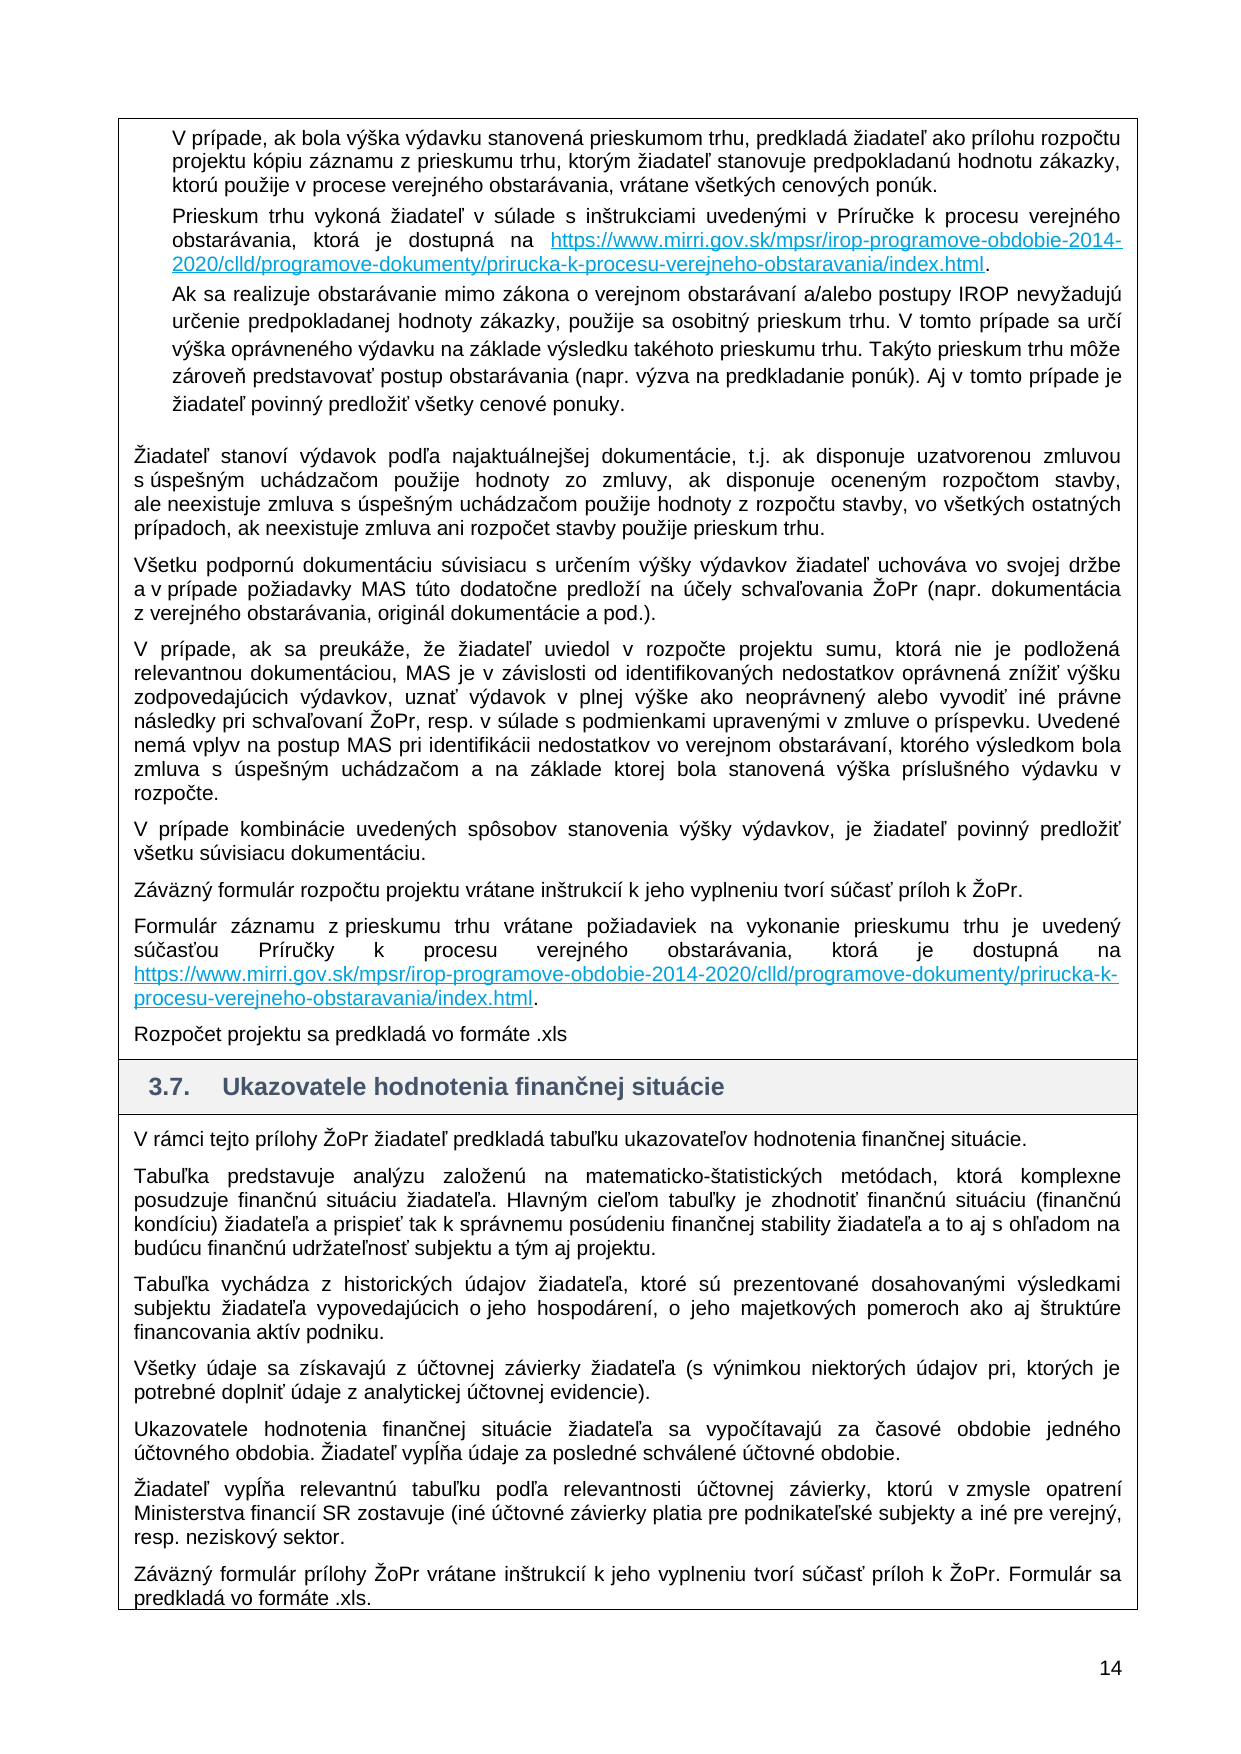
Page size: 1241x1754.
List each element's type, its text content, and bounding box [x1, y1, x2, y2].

table_cell Ukazovatele hodnotenia finančnej situácie [119, 1060, 1137, 1113]
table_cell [119, 1115, 1137, 1609]
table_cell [119, 119, 1137, 1059]
